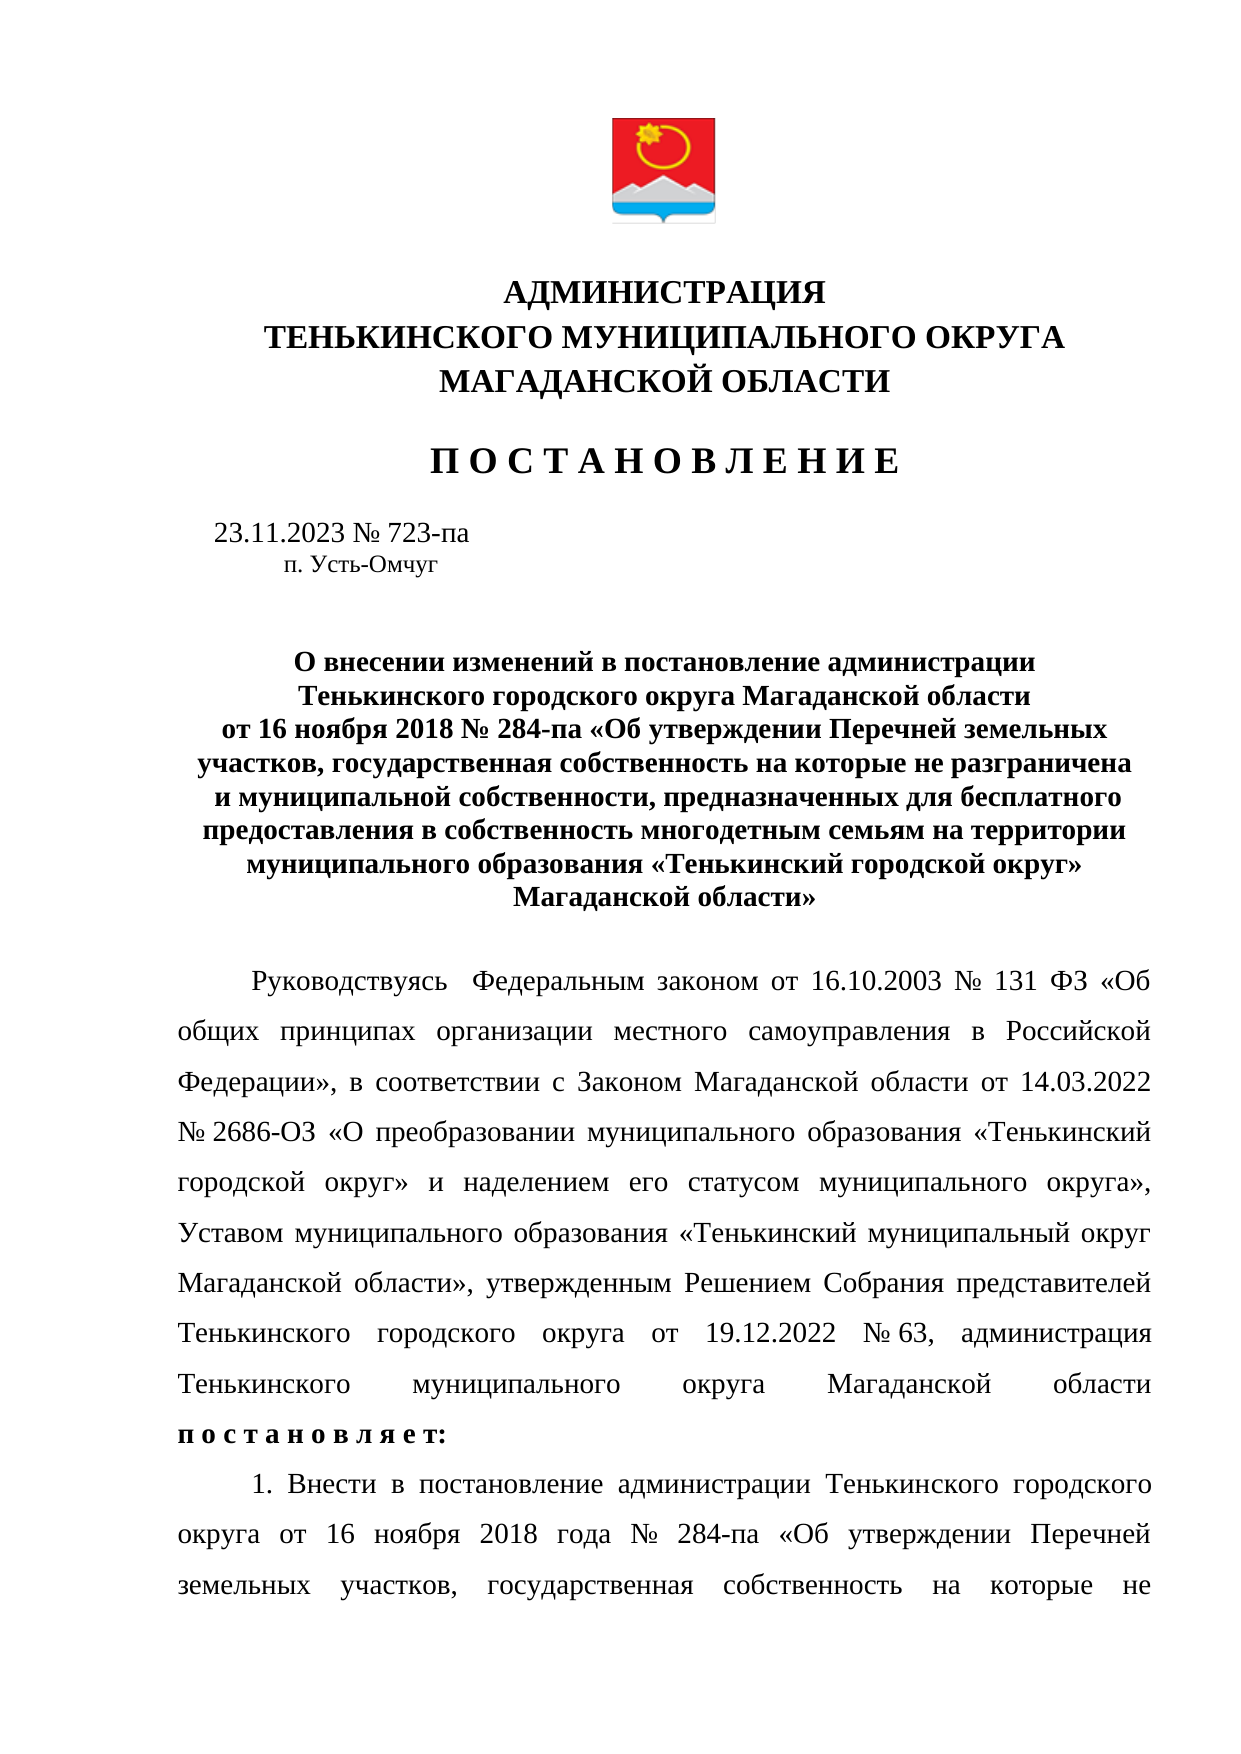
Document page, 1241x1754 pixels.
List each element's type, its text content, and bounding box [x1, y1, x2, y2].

text АДМИНИСТРАЦИЯ [177, 273, 1152, 311]
text Тенькинского городского округа Магаданской области [177, 678, 1152, 712]
text от 16 ноября 2018 № 284-па «Об утверждении Перечней земельных участков, государственная собственность на которые не разграничена [177, 712, 1152, 779]
text МАГАДАНСКОЙ ОБЛАСТИ [177, 361, 1152, 399]
text 23.11.2023 № 723-па [177, 515, 1152, 549]
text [177, 1466, 1152, 1601]
text и муниципальной собственности, предназначенных для бесплатного предоставления в собственность многодетным семьям на территории муниципального образования «Тенькинский городской округ» Магаданской области» [177, 779, 1152, 913]
text п. Усть-Омчуг [177, 549, 1152, 577]
text ТЕНЬКИНСКОГО МУНИЦИПАЛЬНОГО ОКРУГА [177, 317, 1152, 355]
picture [612, 118, 717, 225]
text О внесении изменений в постановление администрации [177, 644, 1152, 678]
text Руководствуясь Федеральным законом от 16.10.2003 № 131 ФЗ «Об общих принципах организации местного самоуправления в Российской Федерации», в соответствии с Законом Магаданской области от 14.03.2022 № 2686-ОЗ «О преобразовании муниципального образования «Тенькинский городской округ» и наделением его статусом муниципального округа», Уставом муниципального образования «Тенькинский муниципальный округ Магаданской области», утвержденным Решением Собрания представителей Тенькинского городского округа от 19.12.2022 № 63, администрация Тенькинского муниципального округа Магаданской области п о с т а н о в л я е т: [177, 963, 1152, 1449]
text П О С Т А Н О В Л Е Н И Е [177, 438, 1152, 482]
